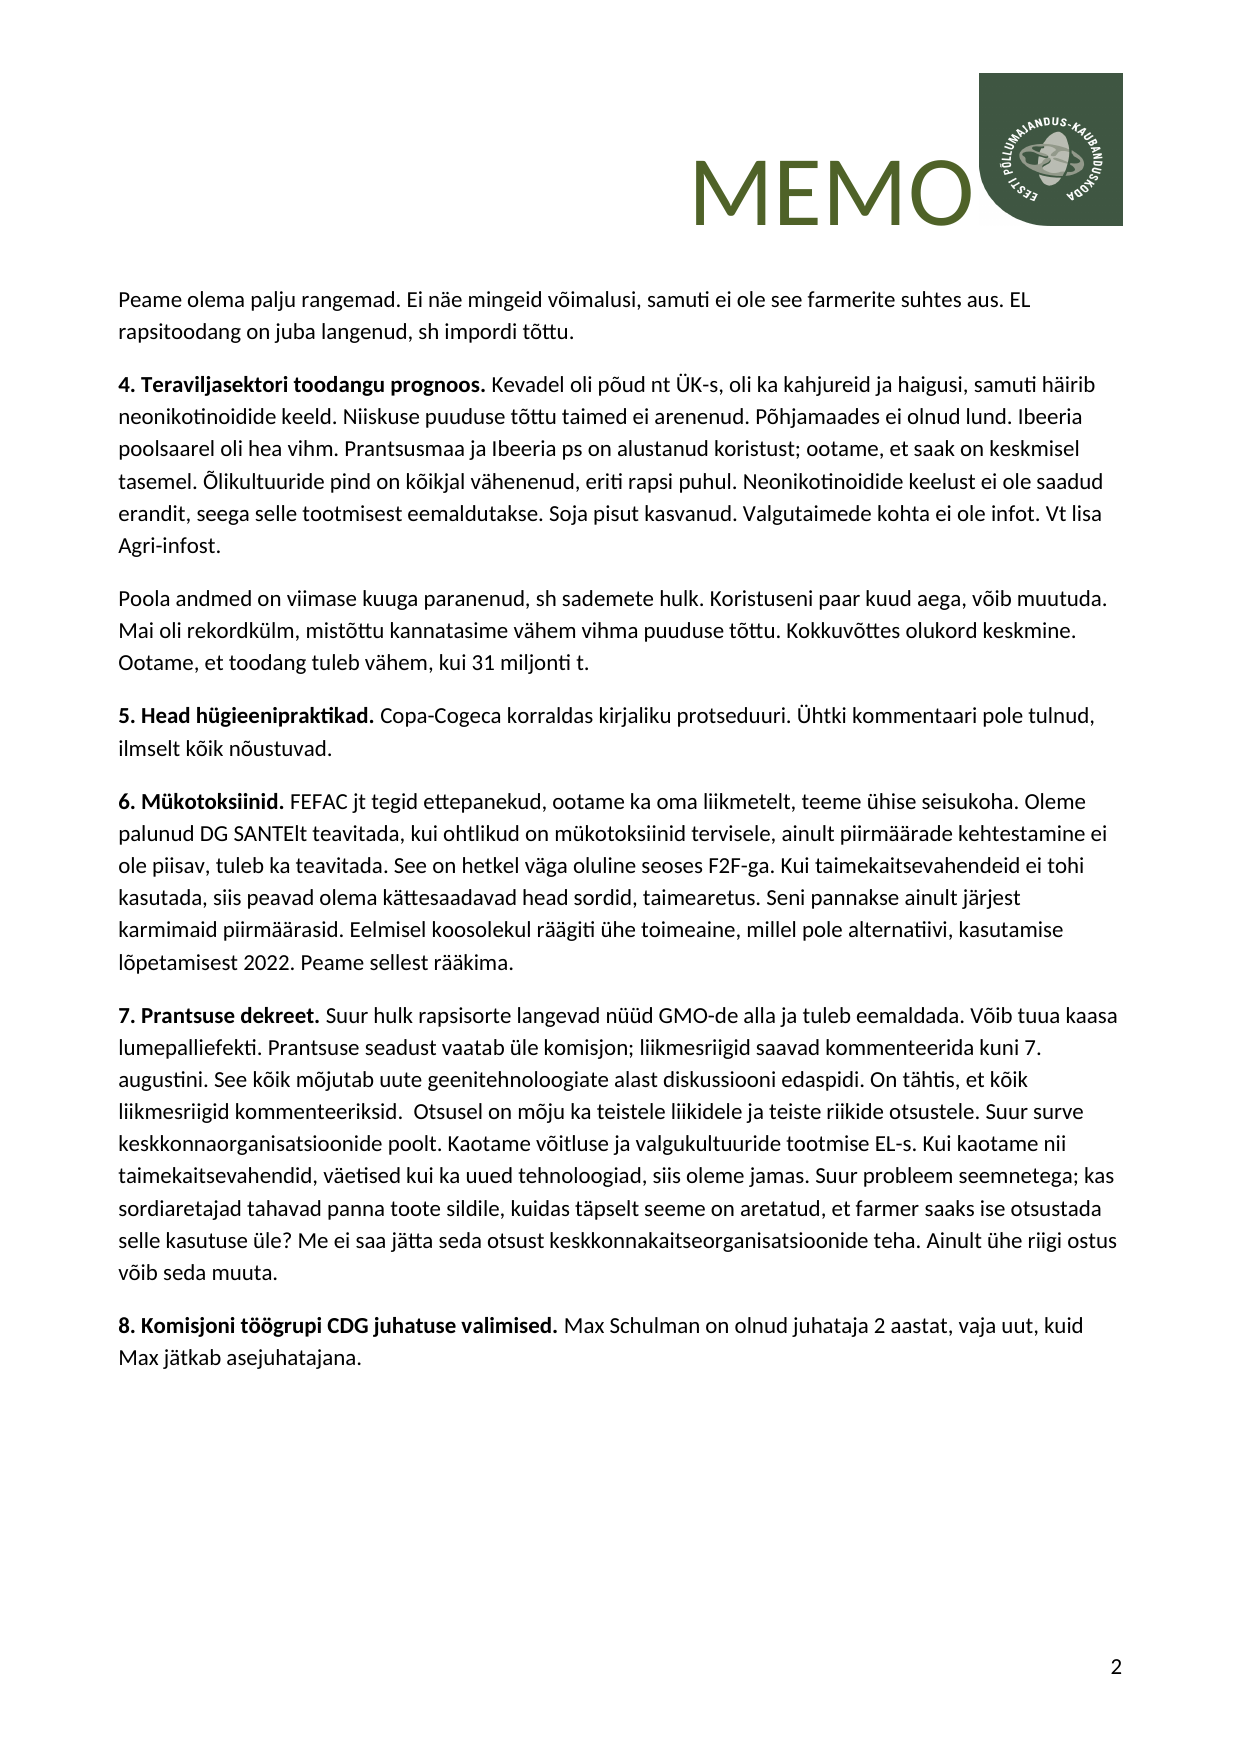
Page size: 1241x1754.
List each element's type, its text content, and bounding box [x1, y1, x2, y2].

text Peame olema palju rangemad. Ei näe mingeid võimalusi, samuti ei ole see farmerite suhtes aus. EL rapsitoodang on juba langenud, sh impordi tõttu. [118, 285, 1122, 345]
text 5. Head hügieenipraktikad. Copa-Cogeca korraldas kirjaliku protseduuri. Ühtki kommentaari pole tulnud, ilmselt kõik nõustuvad. [118, 702, 1122, 762]
text Poola andmed on viimase kuuga paranenud, sh sademete hulk. Koristuseni paar kuud aega, võib muutuda. Mai oli rekordkülm, mistõttu kannatasime vähem vihma puuduse tõttu. Kokkuvõttes olukord keskmine. Ootame, et toodang tuleb vähem, kui 31 miljonti t. [118, 584, 1122, 677]
text 4. Teraviljasektori toodangu prognoos. Kevadel oli põud nt ÜK-s, oli ka kahjureid ja haigusi, samuti häirib neonikotinoidide keeld. Niiskuse puuduse tõttu taimed ei arenenud. Põhjamaades ei olnud lund. Ibeeria poolsaarel oli hea vihm. Prantsusmaa ja Ibeeria ps on alustanud koristust; ootame, et saak on keskmisel tasemel. Õlikultuuride pind on kõikjal vähenenud, eriti rapsi puhul. Neonikotinoidide keelust ei ole saadud erandit, seega selle tootmisest eemaldutakse. Soja pisut kasvanud. Valgutaimede kohta ei ole infot. Vt lisa Agri-infost. [118, 370, 1122, 559]
text 8. Komisjoni töögrupi CDG juhatuse valimised. Max Schulman on olnud juhataja 2 aastat, vaja uut, kuid Max jätkab asejuhatajana. [118, 1311, 1122, 1371]
picture [979, 73, 1123, 226]
text 7. Prantsuse dekreet. Suur hulk rapsisorte langevad nüüd GMO-de alla ja tuleb eemaldada. Võib tuua kaasa lumepalliefekti. Prantsuse seadust vaatab üle komisjon; liikmesriigid saavad kommenteerida kuni 7. augustini. See kõik mõjutab uute geenitehnoloogiate alast diskussiooni edaspidi. On tähtis, et kõik liikmesriigid kommenteeriksid. Otsusel on mõju ka teistele liikidele ja teiste riikide otsustele. Suur surve keskkonnaorganisatsioonide poolt. Kaotame võitluse ja valgukultuuride tootmise EL-s. Kui kaotame nii taimekaitsevahendid, väetised kui ka uued tehnoloogiad, siis oleme jamas. Suur probleem seemnetega; kas sordiaretajad tahavad panna toote sildile, kuidas täpselt seeme on aretatud, et farmer saaks ise otsustada selle kasutuse üle? Me ei saa jätta seda otsust keskkonnakaitseorganisatsioonide teha. Ainult ühe riigi ostus võib seda muuta. [118, 1001, 1122, 1286]
text 6. Mükotoksiinid. FEFAC jt tegid ettepanekud, ootame ka oma liikmetelt, teeme ühise seisukoha. Oleme palunud DG SANTElt teavitada, kui ohtlikud on mükotoksiinid tervisele, ainult piirmäärade kehtestamine ei ole piisav, tuleb ka teavitada. See on hetkel väga oluline seoses F2F-ga. Kui taimekaitsevahendeid ei tohi kasutada, siis peavad olema kättesaadavad head sordid, taimearetus. Seni pannakse ainult järjest karmimaid piirmäärasid. Eelmisel koosolekul räägiti ühe toimeaine, millel pole alternatiivi, kasutamise lõpetamisest 2022. Peame sellest rääkima. [118, 787, 1122, 976]
